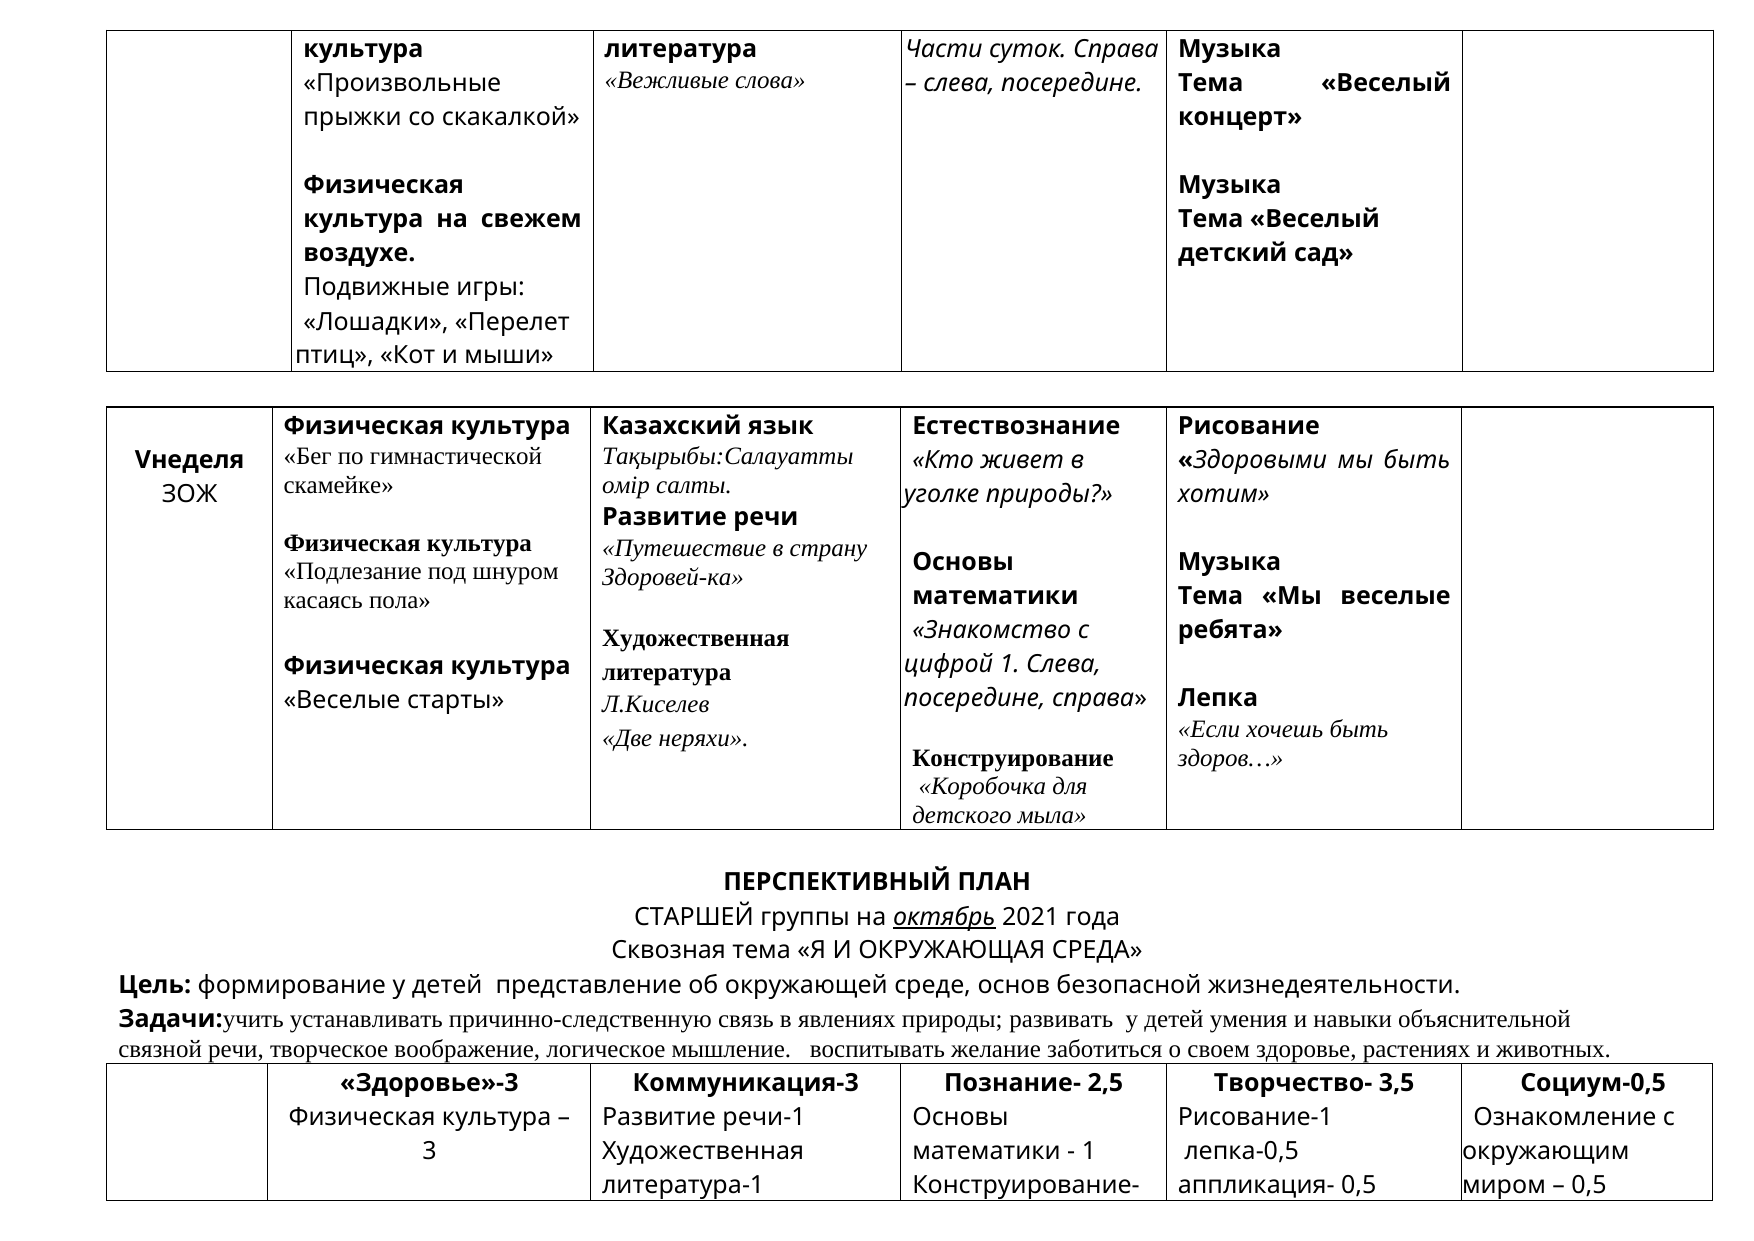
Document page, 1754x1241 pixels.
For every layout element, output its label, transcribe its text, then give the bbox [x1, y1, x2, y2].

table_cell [1167, 31, 1462, 371]
text ПЕРСПЕКТИВНЫЙ ПЛАН [118, 864, 1636, 898]
table_header Социум-0,5 Ознакомление с окружающим миром – 0,5 [1462, 1064, 1520, 1132]
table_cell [902, 31, 1166, 371]
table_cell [107, 31, 291, 371]
table_header [1462, 408, 1713, 829]
table_header Естествознание «Кто живет в уголке природы?» Основы математики «Знакомство с цифрой 1. Слева, посередине, справа» Конструирование «Коробочка для детского мыла» [901, 408, 1166, 829]
table_header Физическая культура «Бег по гимнастической скамейке» Физическая культура «Подлезание под шнуром касаясь пола» Физическая культура «Веселые старты» [273, 408, 590, 829]
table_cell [594, 31, 901, 371]
table_header Казахский язык Тақырыбы:Салауатты омір салты. Развитие речи «Путешествие в страну Здоровей-ка» Художественная литература Л.Киселев «Две неряхи». [591, 408, 900, 829]
table_header Рисование «Здоровыми мы быть хотим» Музыка Тема «Мы веселые ребята» Лепка «Если хочешь быть здоров…» [1167, 408, 1461, 829]
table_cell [1463, 31, 1713, 371]
table_header Социум-0,5 Ознакомление с окружающим миром – 0,5 [1607, 1064, 1712, 1200]
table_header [591, 1064, 900, 1200]
text Сквозная тема «Я И ОКРУЖАЮЩАЯ СРЕДА» [118, 932, 1636, 966]
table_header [268, 1064, 590, 1200]
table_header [901, 1064, 1166, 1200]
table_header [107, 1064, 267, 1200]
text Задачи:учить устанавливать причинно-следственную связь в явлениях природы; развивать у детей умения и навыки объяснительной связной речи, творческое воображение, логическое мышление. воспитывать желание заботиться о своем здоровье, растениях и животных. [118, 1000, 1636, 1063]
text СТАРШЕЙ группы на октябрь 2021 года [118, 898, 1636, 932]
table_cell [292, 31, 593, 371]
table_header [1167, 1064, 1461, 1200]
text Цель: формирование у детей представление об окружающей среде, основ безопасной жизнедеятельности. [118, 966, 1636, 1000]
table_header Vнеделя ЗОЖ [107, 408, 272, 829]
